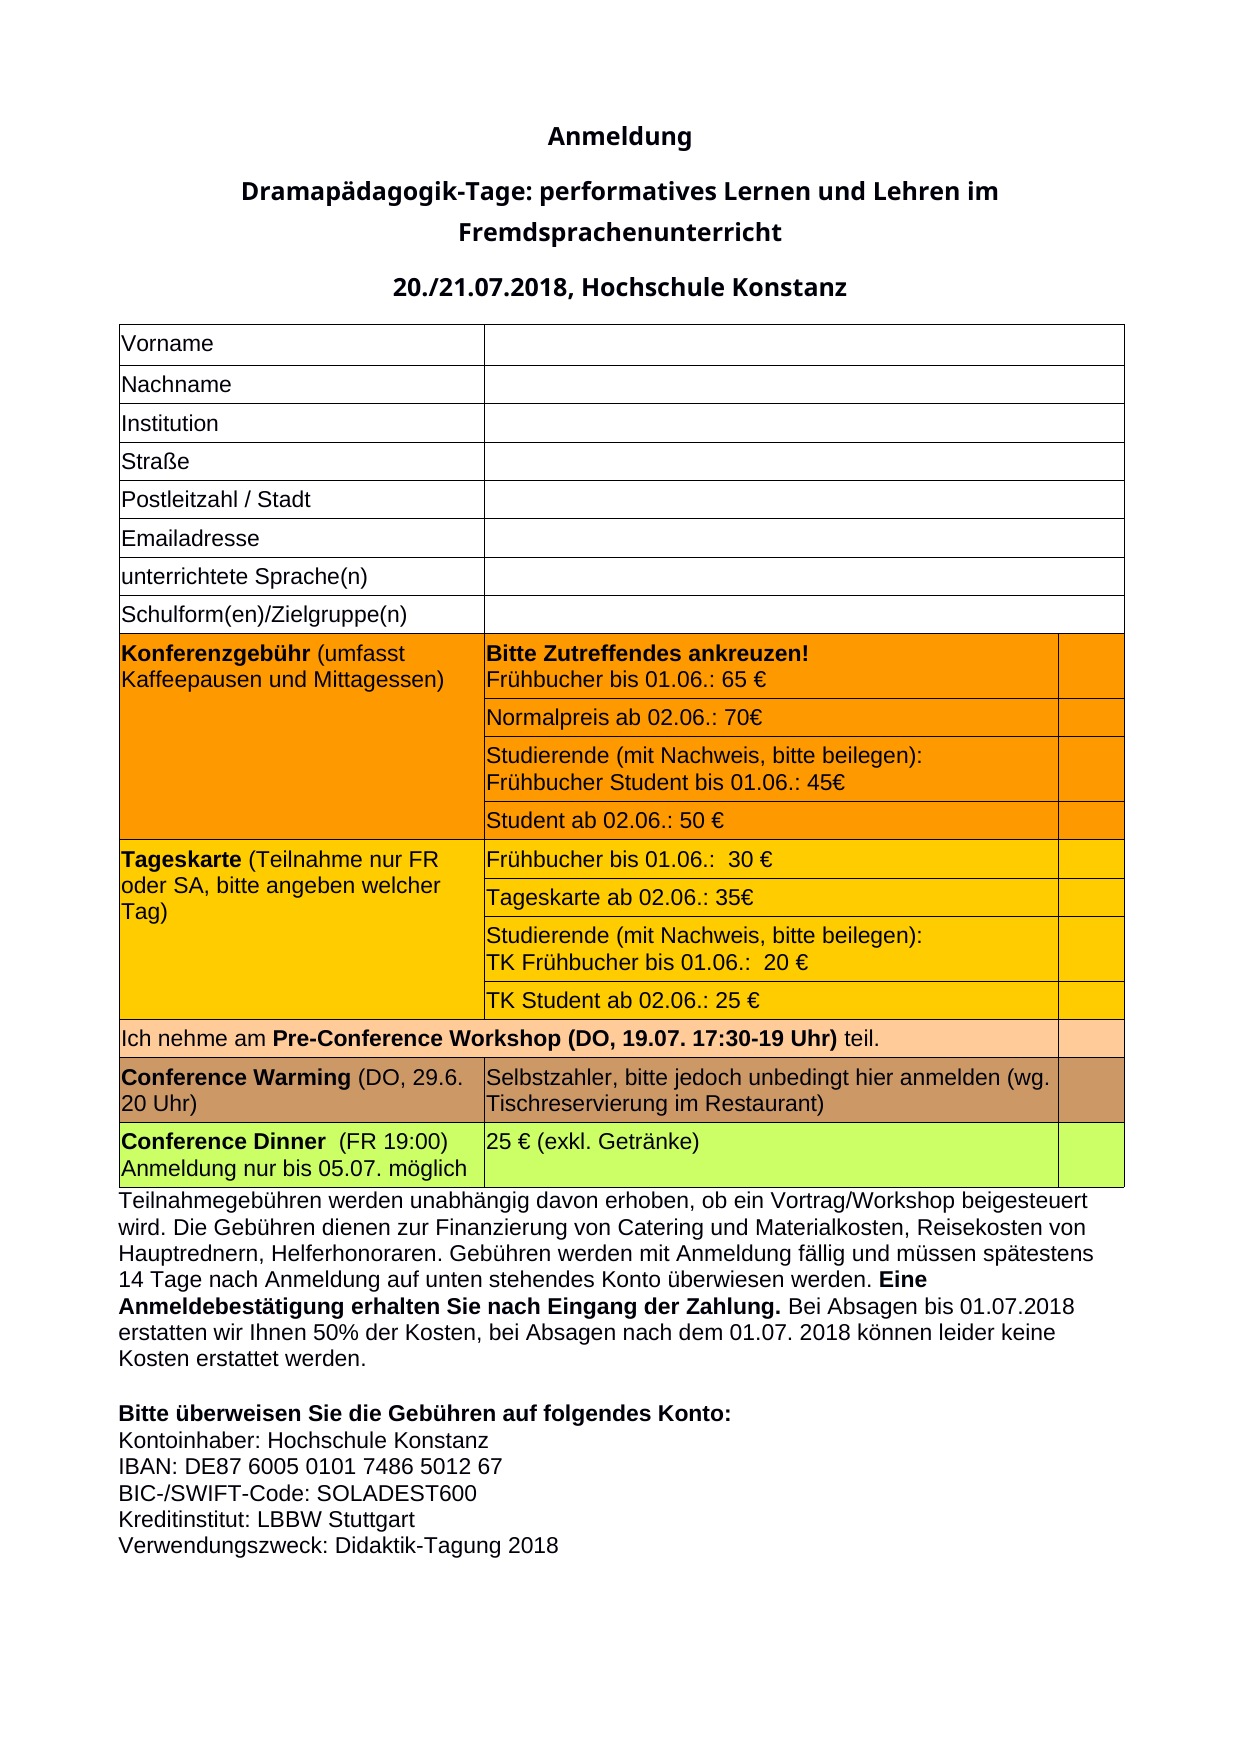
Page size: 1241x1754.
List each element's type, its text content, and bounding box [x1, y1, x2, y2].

table_header Vorname [120, 325, 484, 365]
text Kontoinhaber: Hochschule Konstanz IBAN: DE87 6005 0101 7486 5012 67 BIC-/SWIFT-Code: SOLADEST600 [118, 1427, 1122, 1506]
table_cell [1059, 1020, 1124, 1057]
table_cell Studierende (mit Nachweis, bitte beilegen): Frühbucher Student bis 01.06.: 45€ [485, 737, 1058, 801]
table_cell Institution [120, 404, 484, 442]
table_cell Selbstzahler, bitte jedoch unbedingt hier anmelden (wg. Tischreservierung im Restaurant) [485, 1058, 1058, 1122]
table_cell [1059, 982, 1124, 1019]
table_cell Frühbucher bis 01.06.: 30 € [485, 840, 1058, 878]
table_cell Tageskarte (Teilnahme nur FR oder SA, bitte angeben welcher Tag) [120, 840, 484, 1019]
table_header [485, 325, 1124, 365]
table_cell [1059, 840, 1124, 878]
table_cell [1059, 1123, 1124, 1187]
table_cell [1059, 1058, 1124, 1122]
table_cell [1059, 737, 1124, 801]
table_cell Ich nehme am Pre-Conference Workshop (DO, 19.07. 17:30-19 Uhr) teil. [120, 1020, 1058, 1057]
table_cell [485, 366, 1124, 403]
table_cell Konferenzgebühr (umfasst Kaffeepausen und Mittagessen) [120, 634, 484, 839]
table_cell Normalpreis ab 02.06.: 70€ [485, 699, 1058, 736]
table_cell [485, 404, 1124, 442]
table_cell [485, 519, 1124, 557]
table_cell Conference Warming (DO, 29.6. 20 Uhr) [120, 1058, 484, 1122]
table_cell Straße [120, 443, 484, 480]
table_cell Bitte Zutreffendes ankreuzen! Frühbucher bis 01.06.: 65 € [485, 634, 1058, 698]
table_cell [1059, 917, 1124, 981]
table_cell [1059, 699, 1124, 736]
table_cell Tageskarte ab 02.06.: 35€ [485, 879, 1058, 916]
table_cell [485, 596, 1124, 633]
table_cell [1059, 802, 1124, 839]
table_cell Nachname [120, 366, 484, 403]
text Kreditinstitut: LBBW Stuttgart Verwendungszweck: Didaktik-Tagung 2018 [118, 1506, 1122, 1558]
table_cell TK Student ab 02.06.: 25 € [485, 982, 1058, 1019]
table_cell [1059, 634, 1124, 698]
table_cell 25 € (exkl. Getränke) [485, 1123, 1058, 1187]
table_cell Student ab 02.06.: 50 € [485, 802, 1058, 839]
table_cell [485, 443, 1124, 480]
table_cell [485, 558, 1124, 595]
table_cell [485, 481, 1124, 518]
table_cell Postleitzahl / Stadt [120, 481, 484, 518]
table_cell Schulform(en)/Zielgruppe(n) [120, 596, 484, 633]
table_cell Emailadresse [120, 519, 484, 557]
table_cell Conference Dinner (FR 19:00) Anmeldung nur bis 05.07. möglich [120, 1123, 484, 1187]
table_cell [1059, 879, 1124, 916]
table_cell unterrichtete Sprache(n) [120, 558, 484, 595]
text Bitte überweisen Sie die Gebühren auf folgendes Konto: [118, 1400, 1122, 1427]
table_cell Studierende (mit Nachweis, bitte beilegen): TK Frühbucher bis 01.06.: 20 € [485, 917, 1058, 981]
text Teilnahmegebühren werden unabhängig davon erhoben, ob ein Vortrag/Workshop beigesteuert wird. Die Gebühren dienen zur Finanzierung von Catering und Materialkosten, Reisekosten von Hauptrednern, Helferhonoraren. Gebühren werden mit Anmeldung fällig und müssen spätestens 14 Tage nach Anmeldung auf unten stehendes Konto überwiesen werden. Eine Anmeldebestätigung erhalten Sie nach Eingang der Zahlung. Bei Absagen bis 01.07.2018 erstatten wir Ihnen 50% der Kosten, bei Absagen nach dem 01.07. 2018 können leider keine Kosten erstattet werden. [118, 1188, 1122, 1372]
